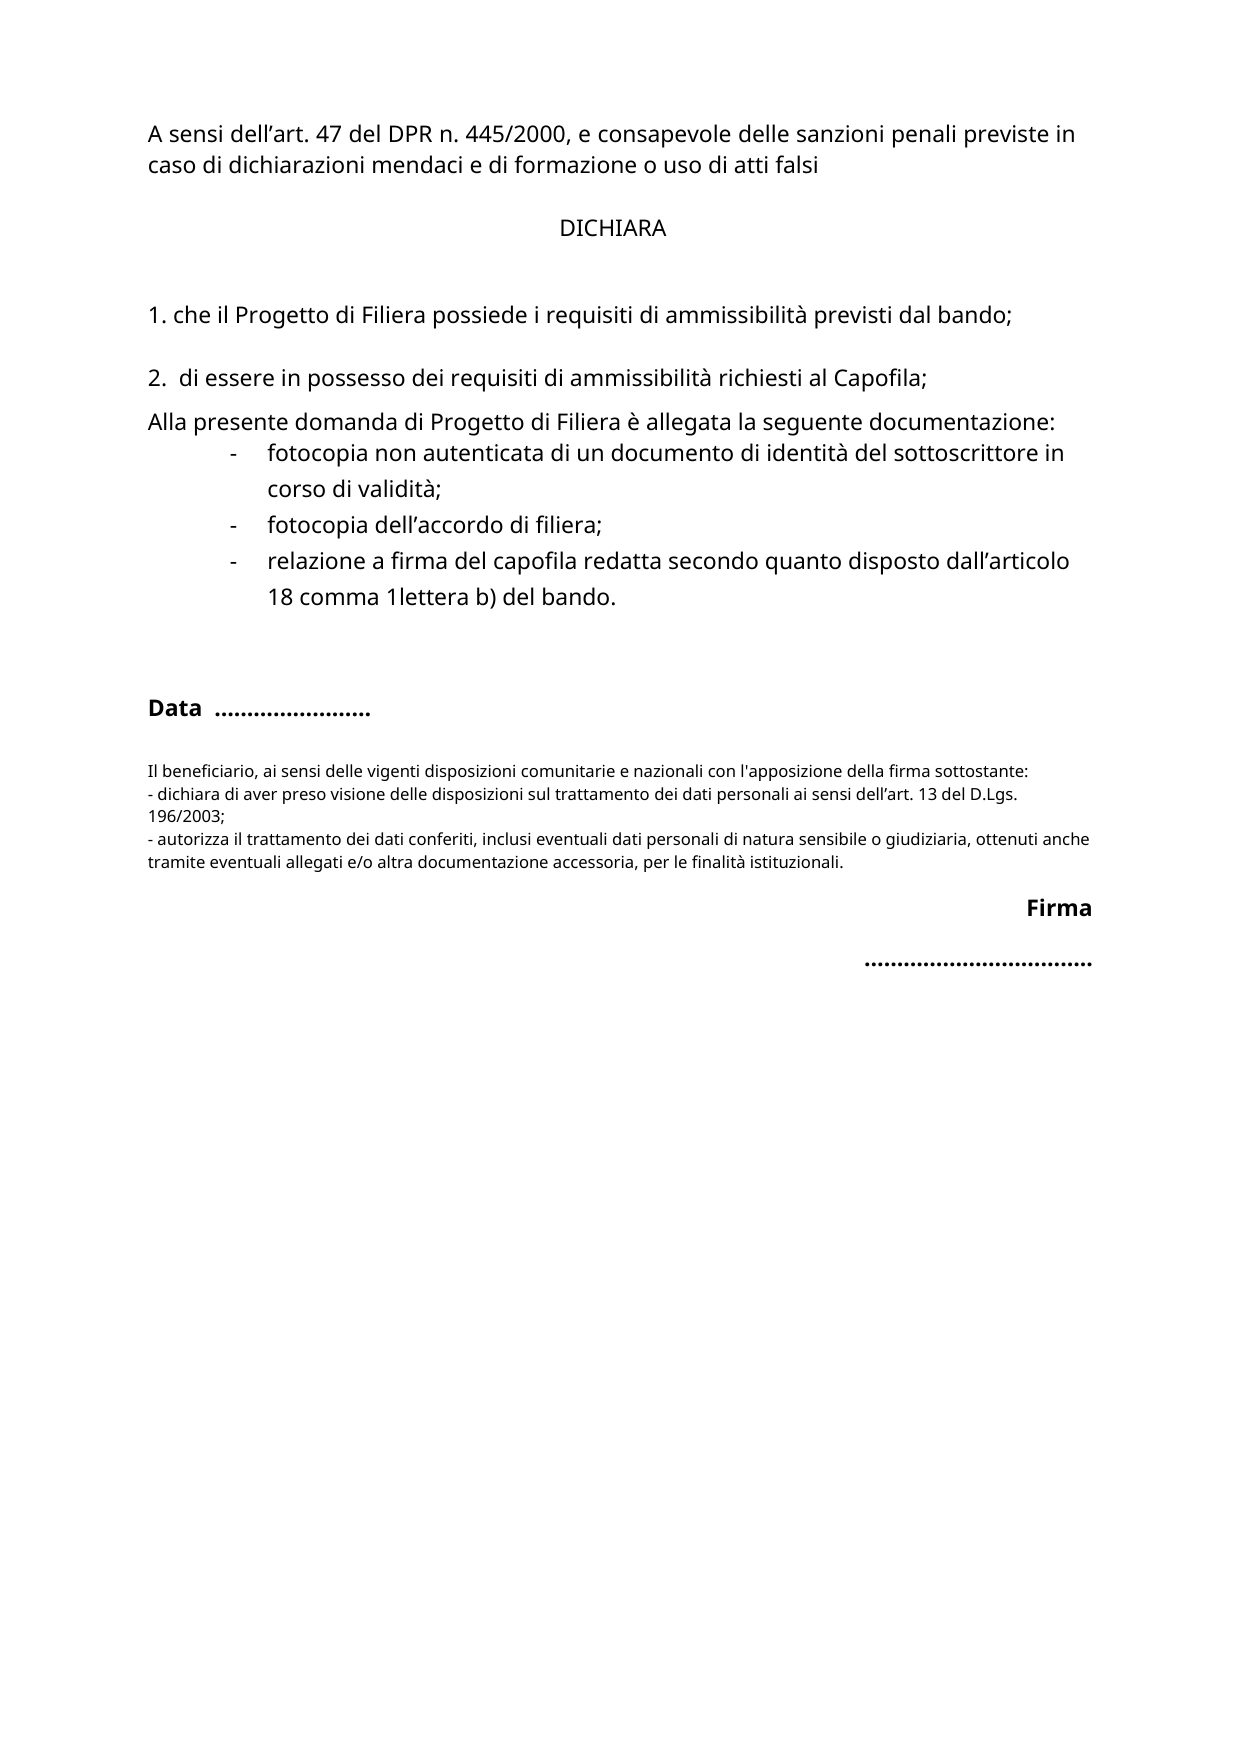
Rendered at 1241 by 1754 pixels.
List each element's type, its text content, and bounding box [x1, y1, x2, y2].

text Il beneficiario, ai sensi delle vigenti disposizioni comunitarie e nazionali con l'apposizione della firma sottostante: [148, 760, 1092, 782]
list relazione a firma del capofila redatta secondo quanto disposto dall’articolo 18 comma 1lettera b) del bando. [229, 545, 1092, 612]
text - autorizza il trattamento dei dati conferiti, inclusi eventuali dati personali di natura sensibile o giudiziaria, ottenuti anche tramite eventuali allegati e/o altra documentazione accessoria, per le finalità istituzionali. [148, 828, 1092, 873]
text Data …………………… [148, 692, 1092, 723]
text Alla presente domanda di Progetto di Filiera è allegata la seguente documentazione: [148, 406, 1092, 437]
list 2. di essere in possesso dei requisiti di ammissibilità richiesti al Capofila; [148, 362, 1078, 393]
list fotocopia dell’accordo di filiera; [229, 509, 1092, 540]
text Firma [148, 892, 1092, 923]
list fotocopia non autenticata di un documento di identità del sottoscrittore in corso di validità; [229, 437, 1092, 504]
text …………………………….. [797, 942, 1092, 973]
text - dichiara di aver preso visione delle disposizioni sul trattamento dei dati personali ai sensi dell’art. 13 del D.Lgs. 196/2003; [148, 782, 1092, 828]
text DICHIARA [148, 212, 1078, 243]
text 1. che il Progetto di Filiera possiede i requisiti di ammissibilità previsti dal bando; [148, 299, 1078, 331]
text A sensi dell’art. 47 del DPR n. 445/2000, e consapevole delle sanzioni penali previste in caso di dichiarazioni mendaci e di formazione o uso di atti falsi [148, 118, 1078, 181]
